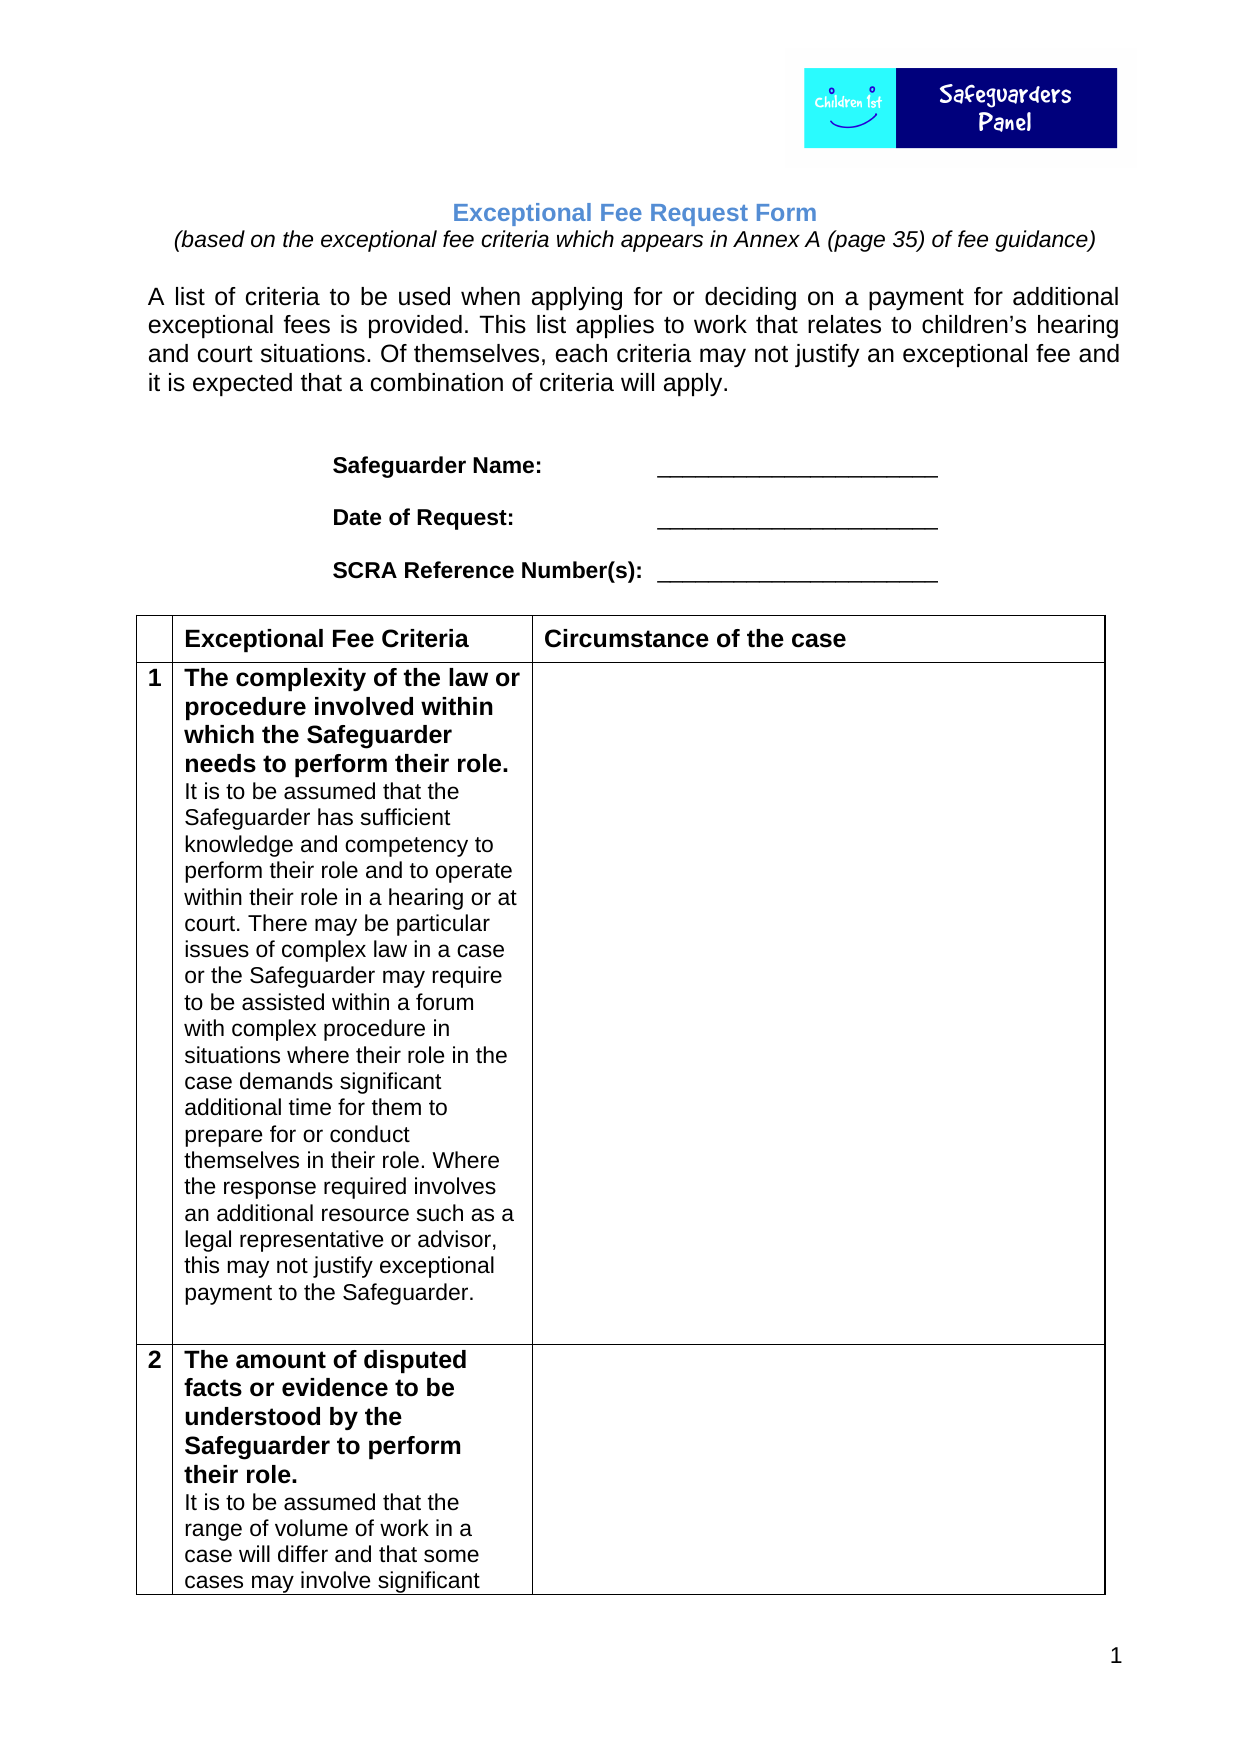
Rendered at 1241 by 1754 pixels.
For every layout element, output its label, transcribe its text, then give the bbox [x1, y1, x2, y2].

text Safeguarder Name: ______________________ [148, 452, 1122, 478]
table_cell 2 [137, 1345, 172, 1594]
picture [785, 48, 1137, 168]
text Date of Request: ______________________ [148, 504, 1122, 531]
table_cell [173, 1345, 532, 1594]
table_header Circumstance of the case [533, 616, 1104, 662]
table_header Exceptional Fee Criteria [173, 616, 532, 662]
table_cell 1 [137, 663, 172, 1344]
table_header [137, 616, 172, 662]
subtitle Exceptional Fee Request Form [148, 198, 1122, 226]
table_cell [533, 1345, 1104, 1594]
text SCRA Reference Number(s): ______________________ [148, 557, 1122, 583]
table_cell The complexity of the law or procedure involved within which the Safeguarder needs to perform their role. It is to be assumed that the Safeguarder has sufficient knowledge and competency to perform their role and to operate within their role in a hearing or at court. There may be particular issues of complex law in a case or the Safeguarder may require to be assisted within a forum with complex procedure in situations where their role in the case demands significant additional time for them to prepare for or conduct themselves in their role. Where the response required involves an additional resource such as a legal representative or advisor, this may not justify exceptional payment to the Safeguarder. [173, 663, 532, 1344]
text (based on the exceptional fee criteria which appears in Annex A (page 35) of fee guidance) [148, 226, 1122, 253]
table_cell [533, 663, 1104, 1344]
text A list of criteria to be used when applying for or deciding on a payment for additional exceptional fees is provided. This list applies to work that relates to children’s hearing and court situations. Of themselves, each criteria may not justify an exceptional fee and it is expected that a combination of criteria will apply. [148, 282, 1122, 397]
